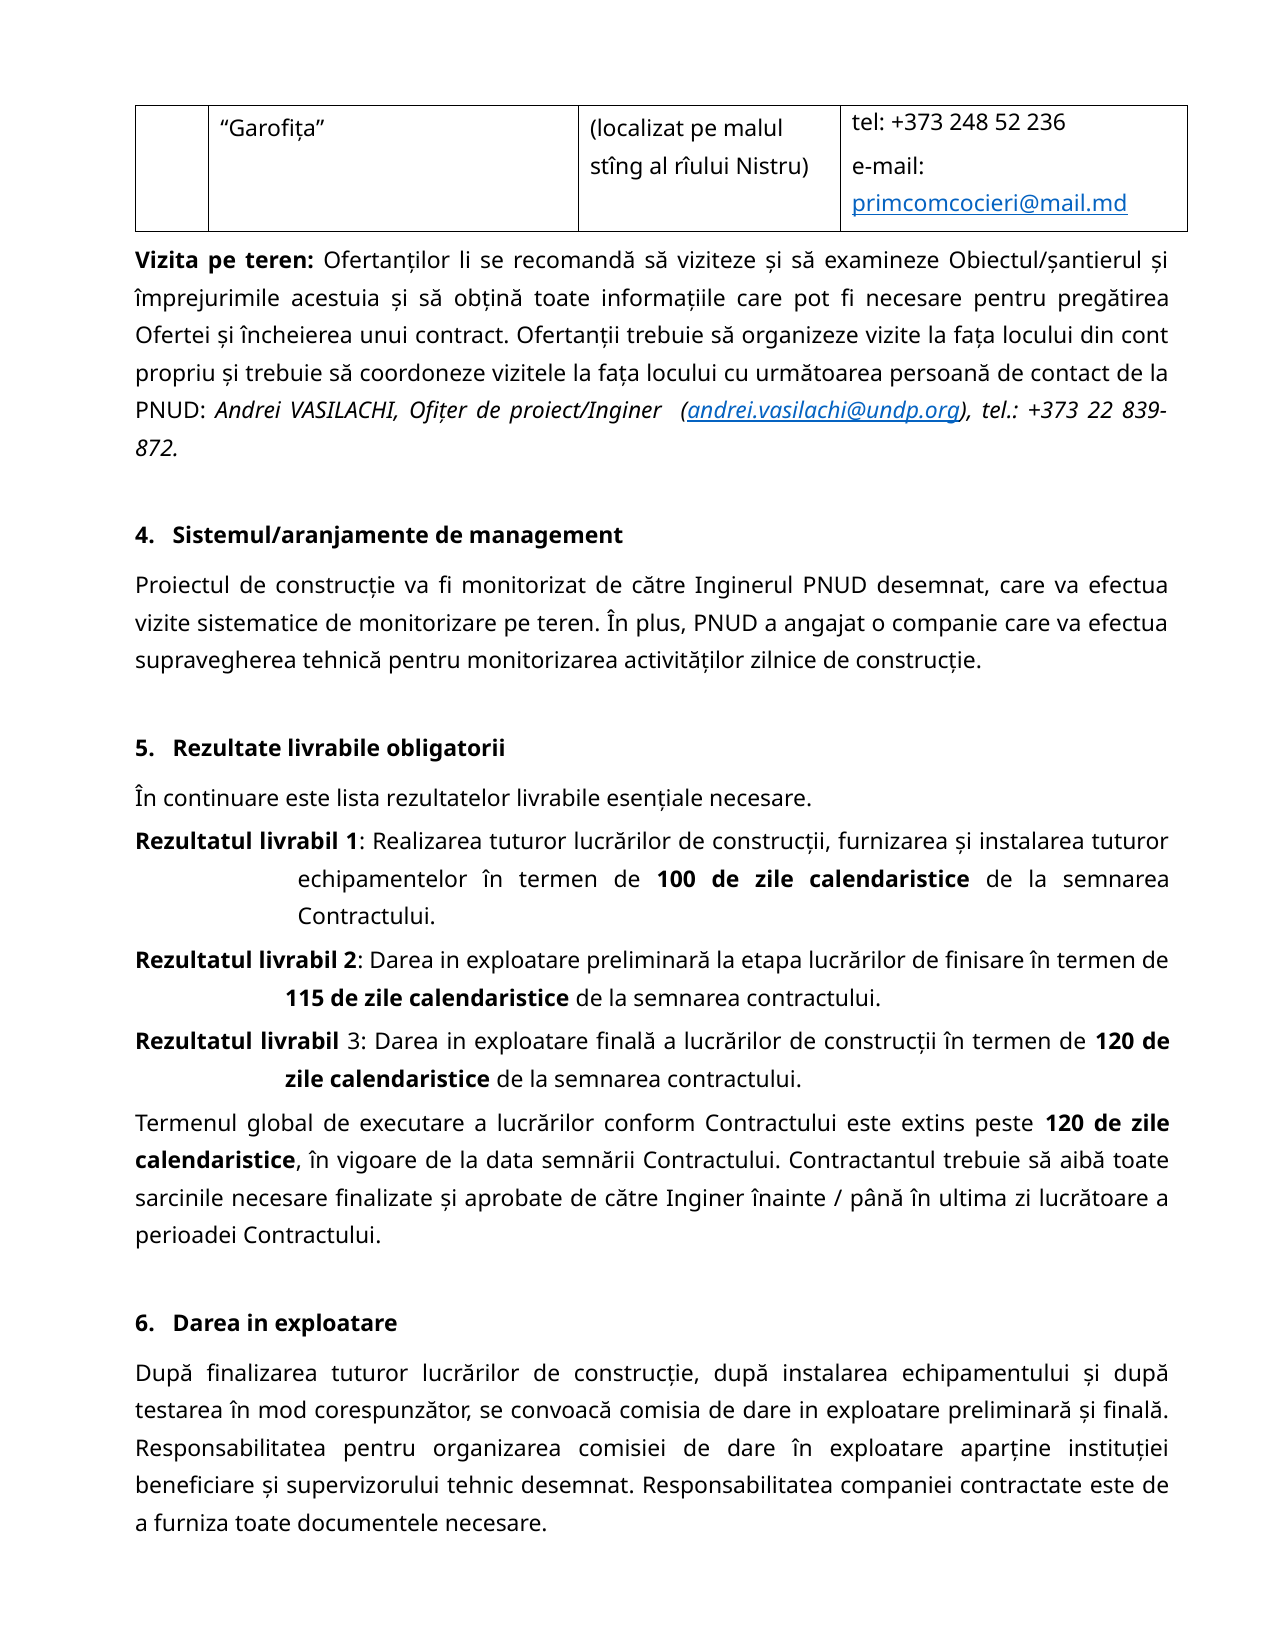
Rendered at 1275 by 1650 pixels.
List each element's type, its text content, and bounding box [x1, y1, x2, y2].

text Vizita pe teren: Ofertanților li se recomandă să viziteze și să examineze Obiectul/șantierul și împrejurimile acestuia și să obțină toate informațiile care pot fi necesare pentru pregătirea Ofertei și încheierea unui contract. Ofertanții trebuie să organizeze vizite la fața locului din cont propriu și trebuie să coordoneze vizitele la fața locului cu următoarea persoană de contact de la PNUD: Andrei VASILACHI, Ofițer de proiect/Inginer (andrei.vasilachi@undp.org), tel.: +373 22 839-872. [135, 244, 1170, 463]
table_cell 1 [136, 106, 208, 231]
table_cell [209, 106, 578, 231]
text Rezultatul livrabil 2: Darea in exploatare preliminară la etapa lucrărilor de finisare în termen de 115 de zile calendaristice de la semnarea contractului. [135, 944, 1170, 1013]
text Rezultatul livrabil 3: Darea in exploatare finală a lucrărilor de construcții în termen de 120 de zile calendaristice de la semnarea contractului. [135, 1025, 1170, 1094]
text După finalizarea tuturor lucrărilor de construcție, după instalarea echipamentului și după testarea în mod corespunzător, se convoacă comisia de dare in exploatare preliminară și finală. Responsabilitatea pentru organizarea comisiei de dare în exploatare aparține instituției beneficiare și supervizorului tehnic desemnat. Responsabilitatea companiei contractate este de a furniza toate documentele necesare. [135, 1357, 1170, 1538]
list Sistemul/aranjamente de management [135, 519, 1170, 550]
text Proiectul de construcție va fi monitorizat de către Inginerul PNUD desemnat, care va efectua vizite sistematice de monitorizare pe teren. În plus, PNUD a angajat o companie care va efectua supravegherea tehnică pentru monitorizarea activităților zilnice de construcție. [135, 569, 1170, 675]
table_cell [841, 106, 1187, 231]
text Rezultatul livrabil 1: Realizarea tuturor lucrărilor de construcții, furnizarea și instalarea tuturor echipamentelor în termen de 100 de zile calendaristice de la semnarea Contractului. [135, 825, 1170, 932]
text Termenul global de executare a lucrărilor conform Contractului este extins peste 120 de zile calendaristice, în vigoare de la data semnării Contractului. Contractantul trebuie să aibă toate sarcinile necesare finalizate și aprobate de către Inginer înainte / până în ultima zi lucrătoare a perioadei Contractului. [135, 1107, 1170, 1250]
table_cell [579, 106, 840, 231]
text În continuare este lista rezultatelor livrabile esențiale necesare. [135, 782, 1170, 813]
list Darea in exploatare [135, 1307, 1170, 1338]
list Rezultate livrabile obligatorii [135, 732, 1170, 763]
